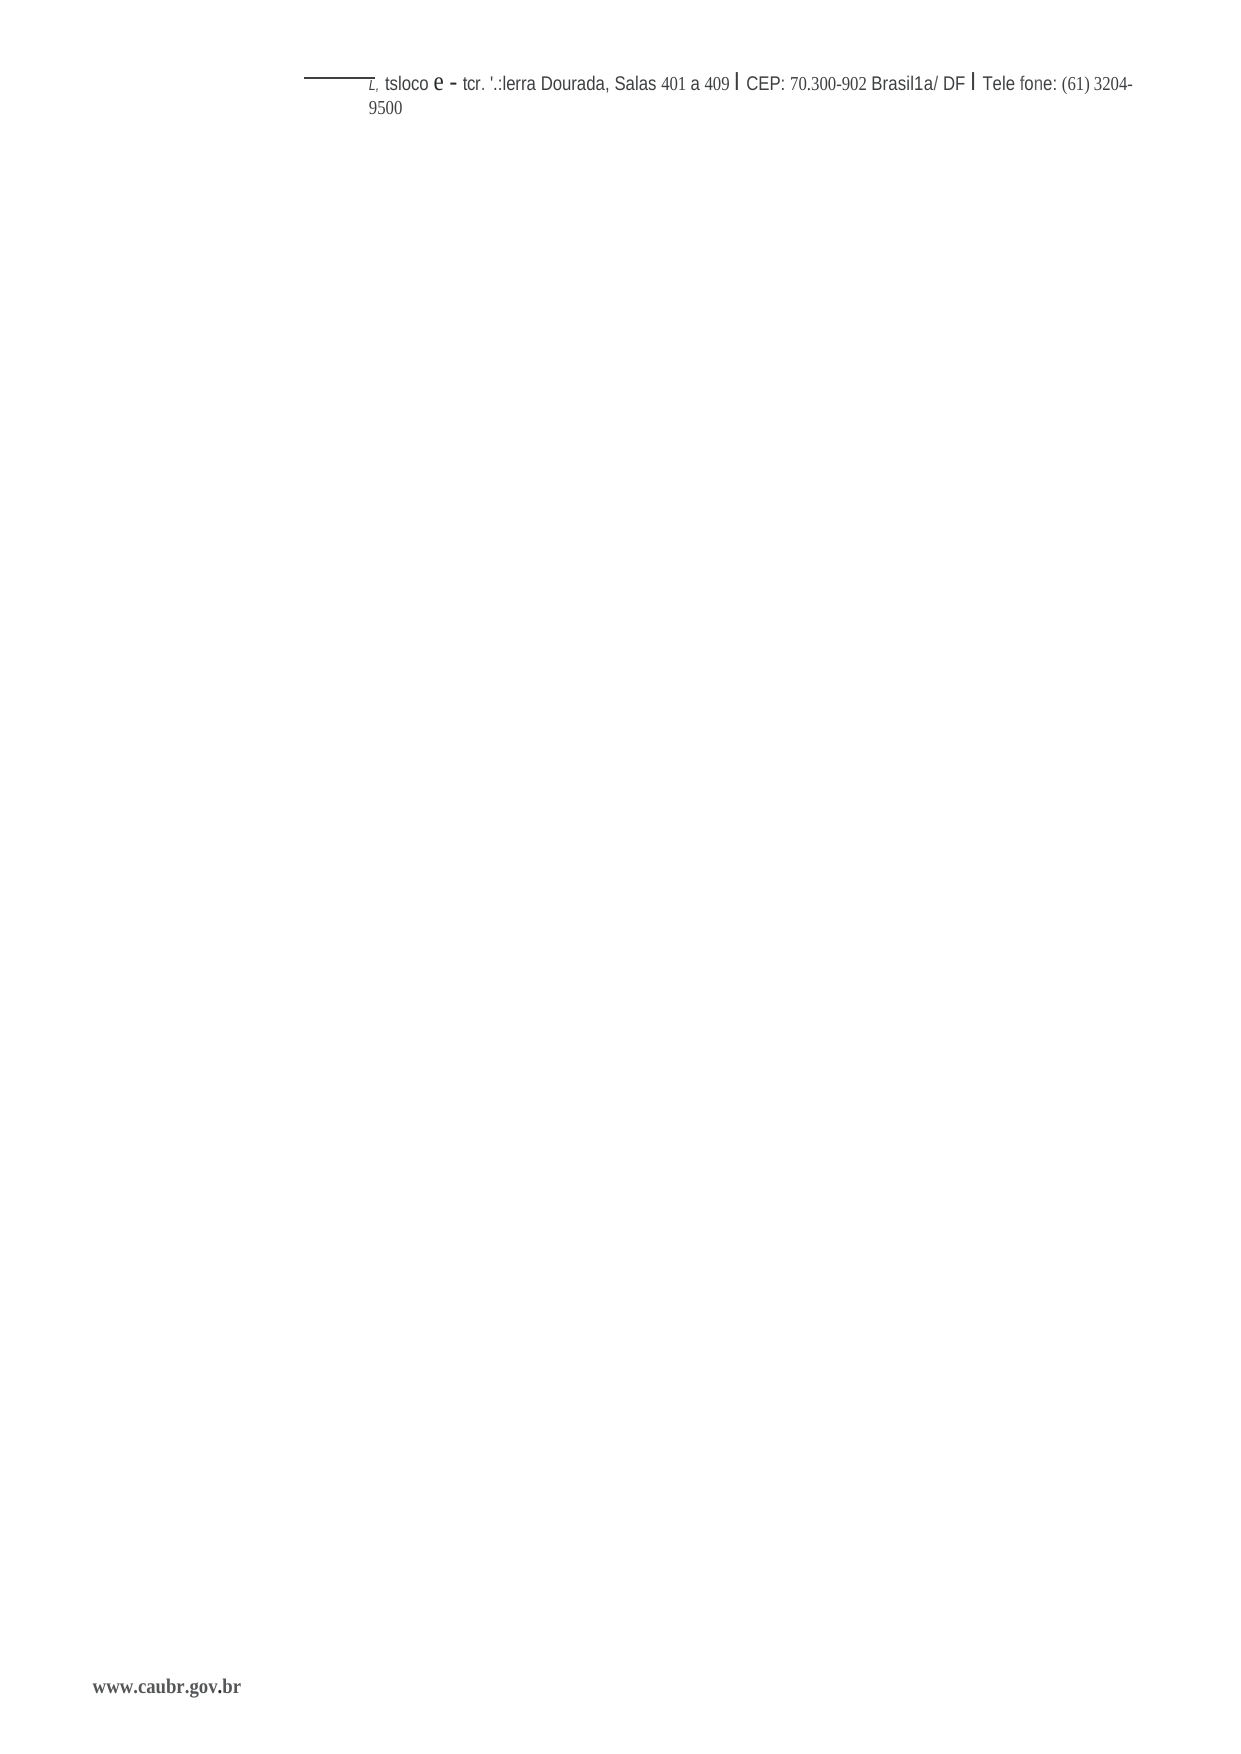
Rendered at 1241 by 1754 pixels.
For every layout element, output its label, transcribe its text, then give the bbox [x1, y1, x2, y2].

text L, tsloco e - tcr. '.:lerra Dourada, Salas 401 a 409 I CEP: 70.300-902 Brasil1a/ DF I Tele fone: (61) 3204-9500 [369, 64, 1144, 118]
